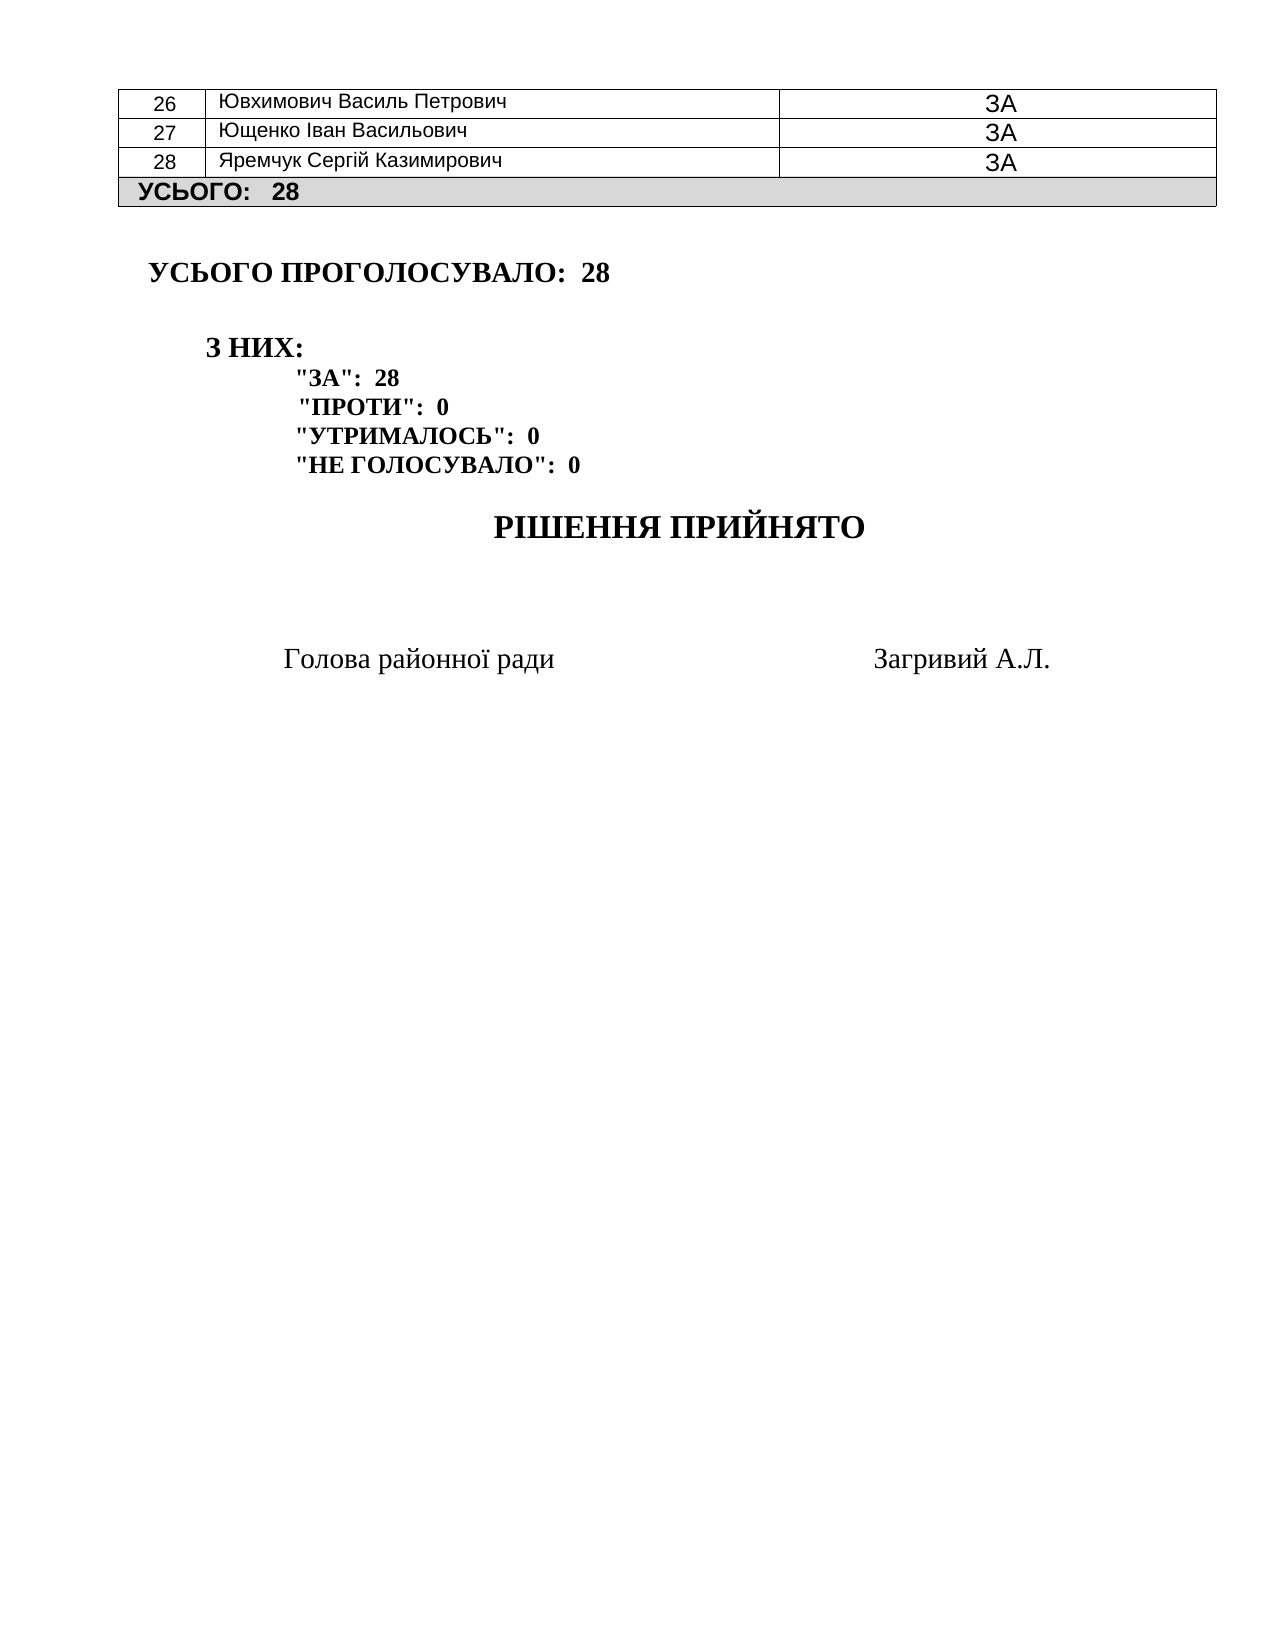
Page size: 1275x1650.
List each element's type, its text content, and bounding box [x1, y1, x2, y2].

table_cell УСЬОГО: 28 [119, 178, 1216, 206]
text УСЬОГО ПРОГОЛОСУВАЛО: 28 [148, 255, 1186, 289]
table_cell Яремчук Сергій Казимирович [206, 148, 779, 176]
table_cell Ювхимович Василь Петрович [206, 90, 779, 118]
text "НЕ ГОЛОСУВАЛО": 0 [148, 450, 1186, 478]
text "ЗА": 28 [148, 363, 1186, 392]
table_cell ЗА [780, 148, 1216, 176]
table_cell ЗА [780, 119, 1216, 147]
text З НИХ: [205, 330, 1186, 363]
table_cell 26 [119, 90, 205, 118]
table_cell 28 [119, 148, 205, 176]
table_cell Ющенко Іван Васильович [206, 119, 779, 147]
text Голова районної ради Загривий А.Л. [148, 641, 1186, 675]
text "ПРОТИ": 0 [148, 392, 1186, 421]
text "УТРИМАЛОСЬ": 0 [148, 421, 1186, 450]
text РІШЕННЯ ПРИЙНЯТО [148, 507, 1186, 546]
table_cell 27 [119, 119, 205, 147]
table_cell ЗА [780, 90, 1216, 118]
